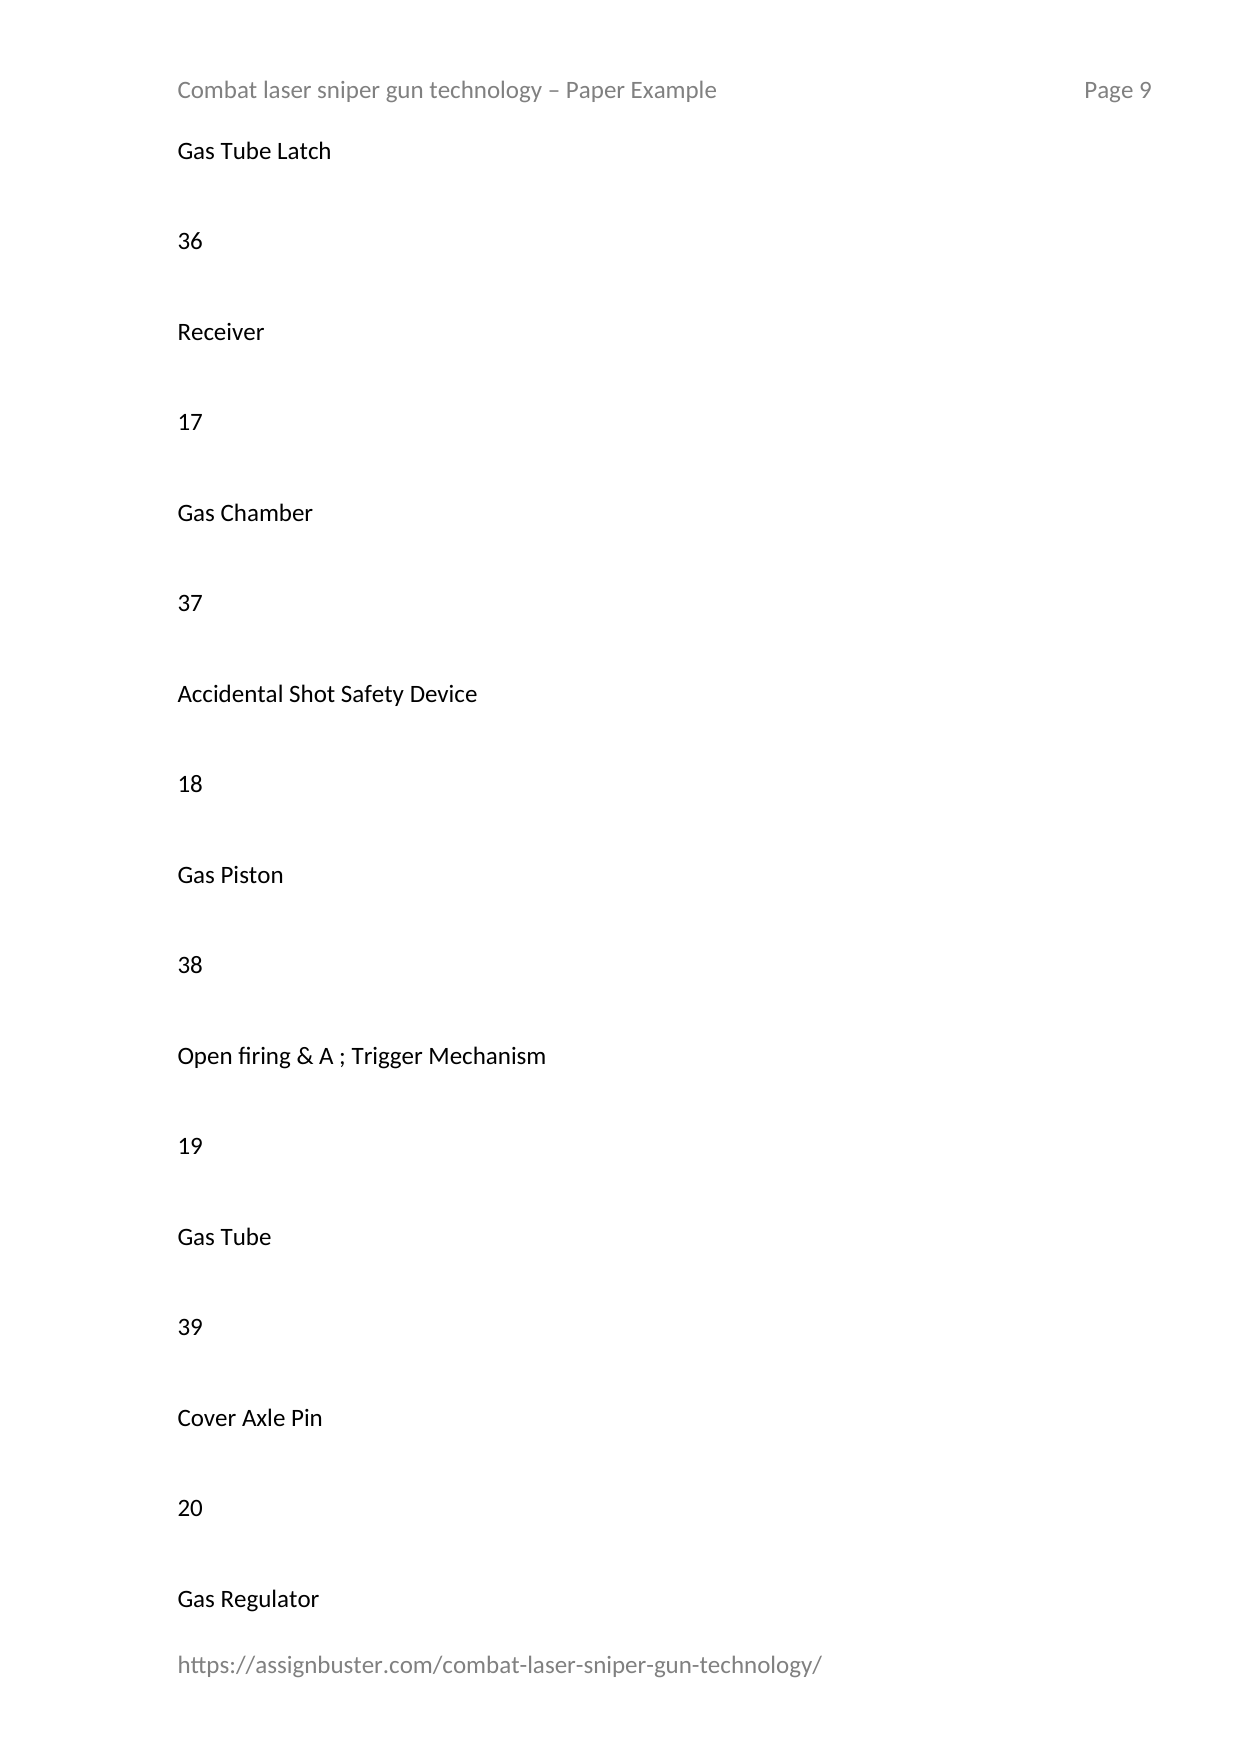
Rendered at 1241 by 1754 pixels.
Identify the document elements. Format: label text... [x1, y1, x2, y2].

text Receiver [177, 316, 1152, 346]
text Gas Piston [177, 859, 1152, 889]
text Cover Axle Pin [177, 1402, 1152, 1433]
text 36 [177, 225, 1152, 256]
text 38 [177, 949, 1152, 980]
text Accidental Shot Safety Device [177, 678, 1152, 708]
text Gas Tube [177, 1221, 1152, 1252]
text 17 [177, 406, 1152, 437]
text Open firing & A ; Trigger Mechanism [177, 1040, 1152, 1071]
text 18 [177, 768, 1152, 799]
text Gas Chamber [177, 497, 1152, 527]
text 39 [177, 1312, 1152, 1342]
text 20 [177, 1493, 1152, 1523]
text Gas Regulator [177, 1583, 1152, 1614]
text 37 [177, 587, 1152, 618]
text 19 [177, 1131, 1152, 1161]
text Gas Tube Latch [177, 135, 1152, 165]
